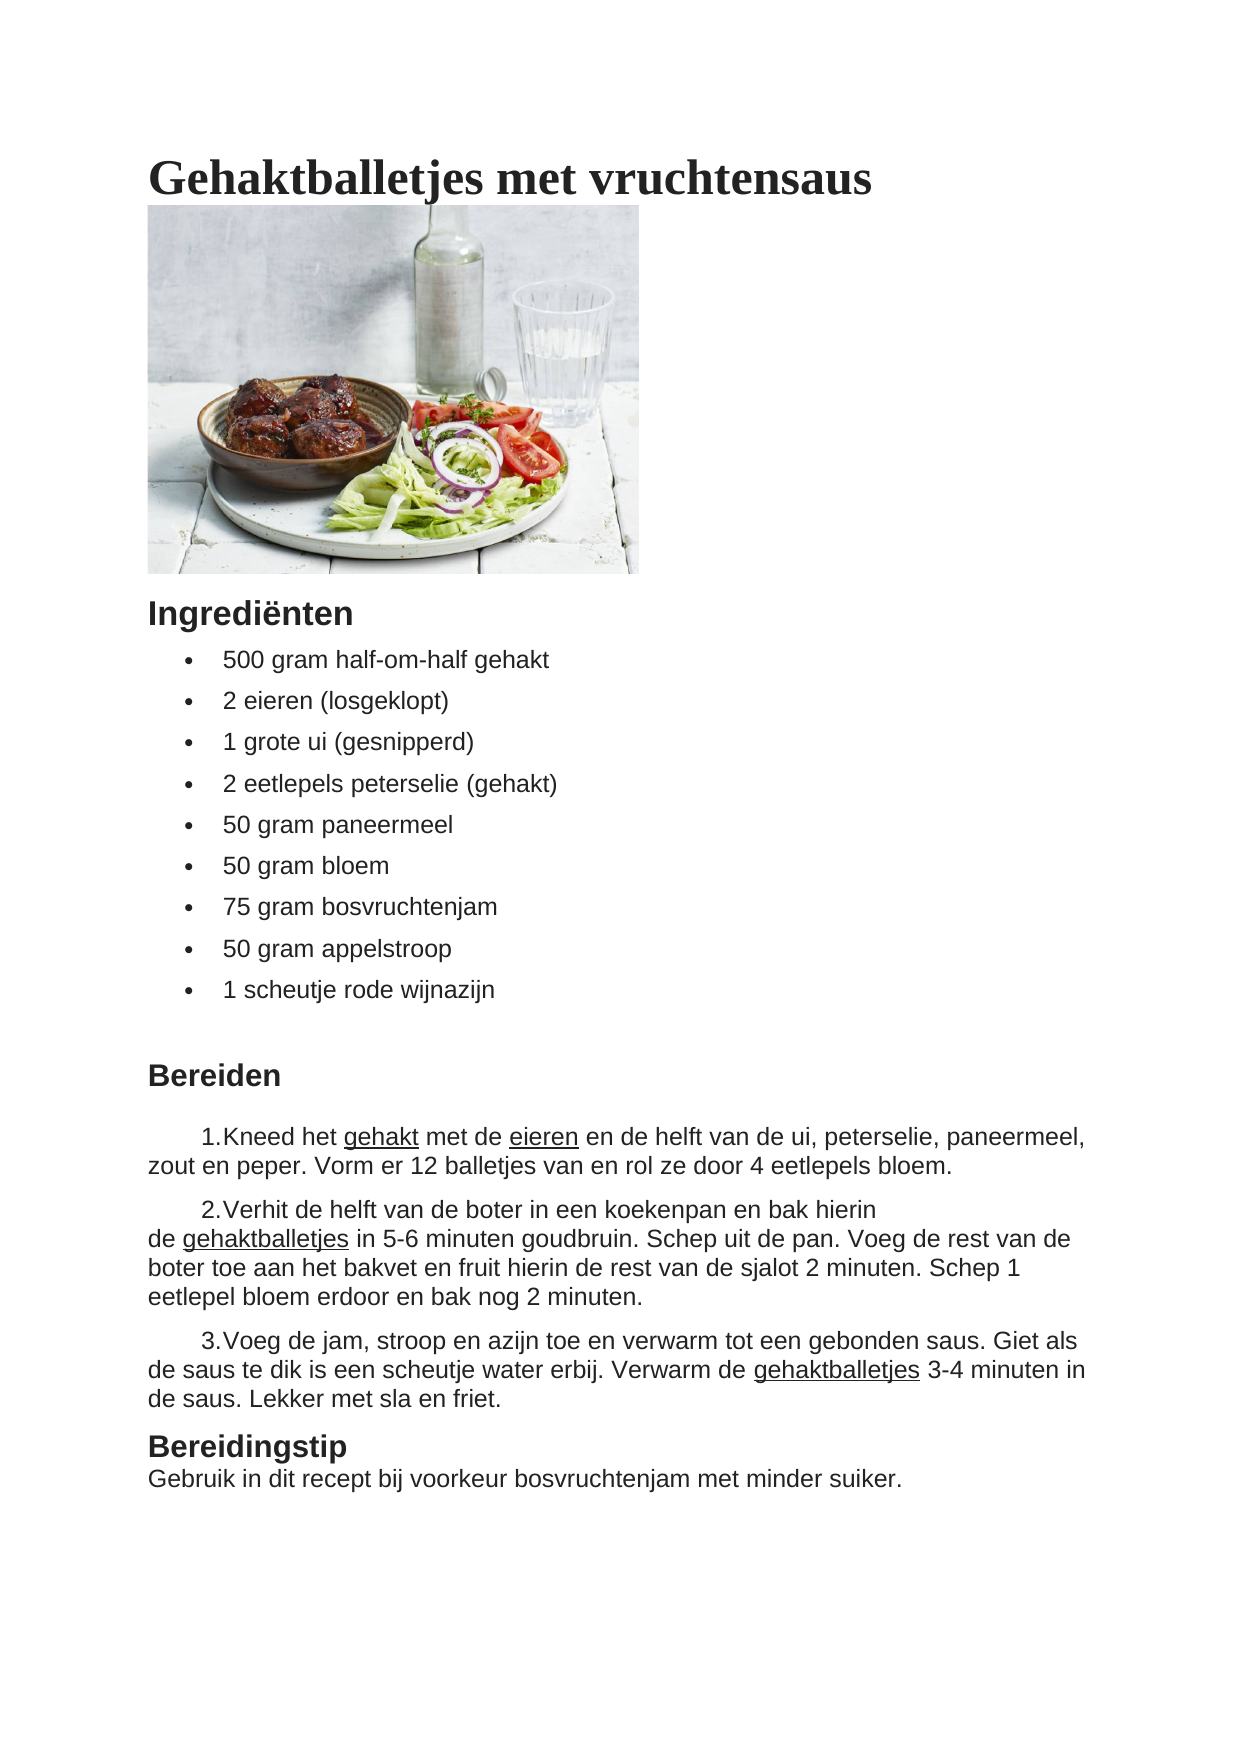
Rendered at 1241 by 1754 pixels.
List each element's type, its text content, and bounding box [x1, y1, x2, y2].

text Gebruik in dit recept bij voorkeur bosvruchtenjam met minder suiker. [148, 1464, 1093, 1493]
list Verhit de helft van de boter in een koekenpan en bak hierin de gehaktballetjes in 5-6 minuten goudbruin. Schep uit de pan. Voeg de rest van de boter toe aan het bakvet en fruit hierin de rest van de sjalot 2 minuten. Schep 1 eetlepel bloem erdoor en bak nog 2 minuten. [148, 1196, 1093, 1311]
text Bereidingstip [148, 1428, 1093, 1464]
picture [147, 205, 639, 574]
list 50 gram bloem [185, 851, 1093, 880]
list 50 gram paneermeel [185, 810, 1093, 838]
text Bereiden [148, 1057, 1093, 1093]
list 1 scheutje rode wijnazijn [185, 975, 1093, 1003]
list 75 gram bosvruchtenjam [185, 892, 1093, 921]
text Ingrediënten [148, 593, 1093, 632]
text Gehaktballetjes met vruchtensaus [148, 148, 1093, 205]
list 1 grote ui (gesnipperd) [185, 727, 1093, 756]
list Voeg de jam, stroop en azijn toe en verwarm tot een gebonden saus. Giet als de saus te dik is een scheutje water erbij. Verwarm de gehaktballetjes 3-4 minuten in de saus. Lekker met sla en friet. [148, 1326, 1093, 1412]
list 2 eieren (losgeklopt) [185, 686, 1093, 715]
list 500 gram half-om-half gehakt [185, 645, 1093, 673]
list 2 eetlepels peterselie (gehakt) [185, 768, 1093, 797]
list 50 gram appelstroop [185, 933, 1093, 962]
list Kneed het gehakt met de eieren en de helft van de ui, peterselie, paneermeel, zout en peper. Vorm er 12 balletjes van en rol ze door 4 eetlepels bloem. [148, 1122, 1093, 1180]
